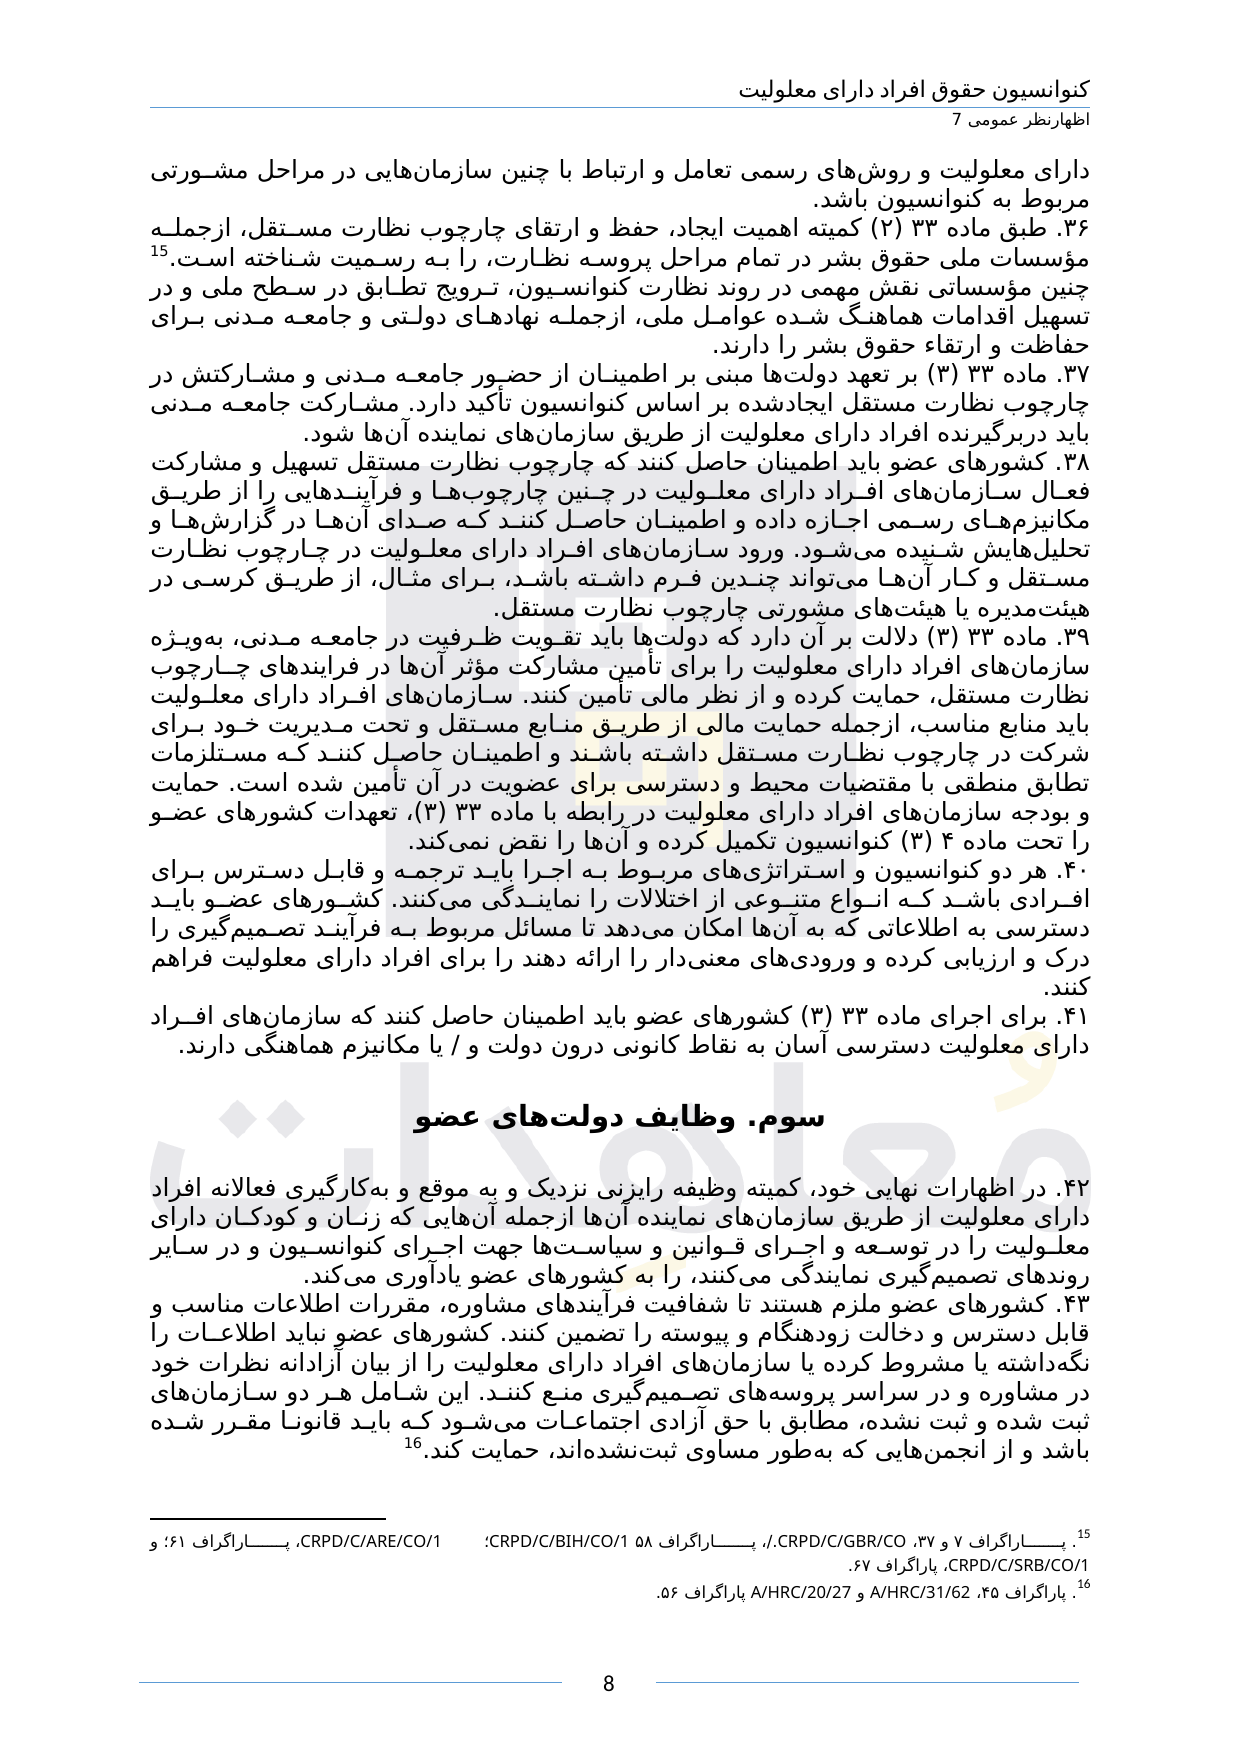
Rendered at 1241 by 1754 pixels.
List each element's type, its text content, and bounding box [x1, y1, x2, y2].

picture [150, 466, 1091, 1293]
text ۴۳. کشورهای عضو ملزم هستند تا شفافیت فرآیندهای مشاوره، مقررات اطلاعات مناسب و قابل دسترس و دخالت زودهنگام و پیوسته را تضمین کنند. کشورهای عضو نباید اطلاعات را نگه‌داشته یا مشروط کرده یا سازمان‌های افراد دارای معلولیت را از بیان آزادانه نظرات خود در مشاوره و در سراسر پروسه‌های تصمیم‌گیری منع کنند. این شامل هر دو سازمان‌های ثبت شده و ثبت نشده، مطابق با حق آزادی اجتماعات می‌شود که باید قانونا مقرر شده باشد و از انجمن‌هایی که به‌طور مساوی ثبت‌نشده‌اند، حمایت کند. [150, 1289, 1090, 1464]
text ۴۰. هر دو کنوانسیون و استراتژی‌های مربوط به اجرا باید ترجمه و قابل دسترس برای افرادی باشد که انواع متنوعی از اختلالات را نمایندگی می‌کنند. کشورهای عضو باید دسترسی به اطلاعاتی که به آن‌ها امکان می‌دهد تا مسائل مربوط به فرآیند تصمیم‌گیری را درک و ارزیابی کرده و ورودی‌های معنی‌دار را ارائه دهند را برای افراد دارای معلولیت فراهم کنند. [150, 855, 1090, 1001]
text ۳۶. طبق ماده ۳۳ (۲) کمیته اهمیت ایجاد، حفظ و ارتقای چارچوب نظارت مستقل، ازجمله مؤسسات ملی حقوق بشر در تمام مراحل پروسه نظارت، را به رسمیت شناخته است. چنین مؤسساتی نقش مهمی در روند نظارت کنوانسیون، ترویج تطابق در سطح ملی و در تسهیل اقدامات هماهنگ شده عوامل ملی، ازجمله نهادهای دولتی و جامعه مدنی برای حفاظت و ارتقاء حقوق بشر را دارند. [150, 213, 1090, 359]
text ۴۱. برای اجرای ماده ۳۳ (۳) کشورهای عضو باید اطمینان حاصل کنند که سازمان‌های افراد دارای معلولیت دسترسی آسان به نقاط کانونی درون دولت و / یا مکانیزم هماهنگی دارند. [150, 1001, 1090, 1059]
text سوم. وظایف دولت‌های عضو [150, 1099, 1090, 1133]
text ۳۷. ماده ۳۳ (۳) بر تعهد دولت‌ها مبنی بر اطمینان از حضور جامعه مدنی و مشارکتش در چارچوب نظارت مستقل ایجادشده بر اساس کنوانسیون تأکید دارد. مشارکت جامعه مدنی باید دربرگیرنده افراد دارای معلولیت از طریق سازمان‌های نماینده آن‌ها شود. [150, 359, 1090, 447]
text ۳۸. کشورهای عضو باید اطمینان حاصل کنند که چارچوب نظارت مستقل تسهیل و مشارکت فعال سازمان‌های افراد دارای معلولیت در چنین چارچوب‌ها و فرآیندهایی را از طریق مکانیزم‌های رسمی اجازه داده و اطمینان حاصل کنند که صدای آن‌ها در گزارش‌ها و تحلیل‌هایش شنیده می‌شود. ورود سازمان‌های افراد دارای معلولیت در چارچوب نظارت مستقل و کار آن‌ها می‌تواند چندین فرم داشته باشد، برای مثال، از طریق کرسی در هیئت‌مدیره یا هیئت‌های مشورتی چارچوب نظارت مستقل. [150, 447, 1090, 622]
text ۴۲. در اظهارات نهایی خود، کمیته وظیفه رایزنی نزدیک و به موقع و به‌کارگیری فعالانه افراد دارای معلولیت از طریق سازمان‌های نماینده آن‌ها ازجمله آن‌هایی که زنان و کودکان دارای معلولیت را در توسعه و اجرای قوانین و سیاست‌ها جهت اجرای کنوانسیون و در سایر روندهای تصمیم‌گیری نمایندگی می‌کنند، را به کشورهای عضو یادآوری می‌کند. [150, 1173, 1090, 1289]
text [150, 155, 1090, 213]
text ۳۹. ماده ۳۳ (۳) دلالت بر آن دارد که دولت‌ها باید تقویت ظرفیت در جامعه مدنی، به‌ویژه سازمان‌های افراد دارای معلولیت را برای تأمین مشارکت مؤثر آن‌ها در فرایندهای چارچوب نظارت مستقل، حمایت کرده و از نظر مالی تأمین کنند. سازمان‌های افراد دارای معلولیت باید منابع مناسب، ازجمله حمایت مالی از طریق منابع مستقل و تحت مدیریت خود برای شرکت در چارچوب نظارت مستقل داشته باشند و اطمینان حاصل کنند که مستلزمات تطابق منطقی با مقتضیات محیط و دسترسی برای عضویت در آن تأمین شده است. حمایت و بودجه سازمان‌های افراد دارای معلولیت در رابطه با ماده ۳۳ (۳)، تعهدات کشورهای عضو را تحت ماده ۴ (۳) کنوانسیون تکمیل کرده و آن‌ها را نقض نمی‌کند. [150, 622, 1090, 855]
